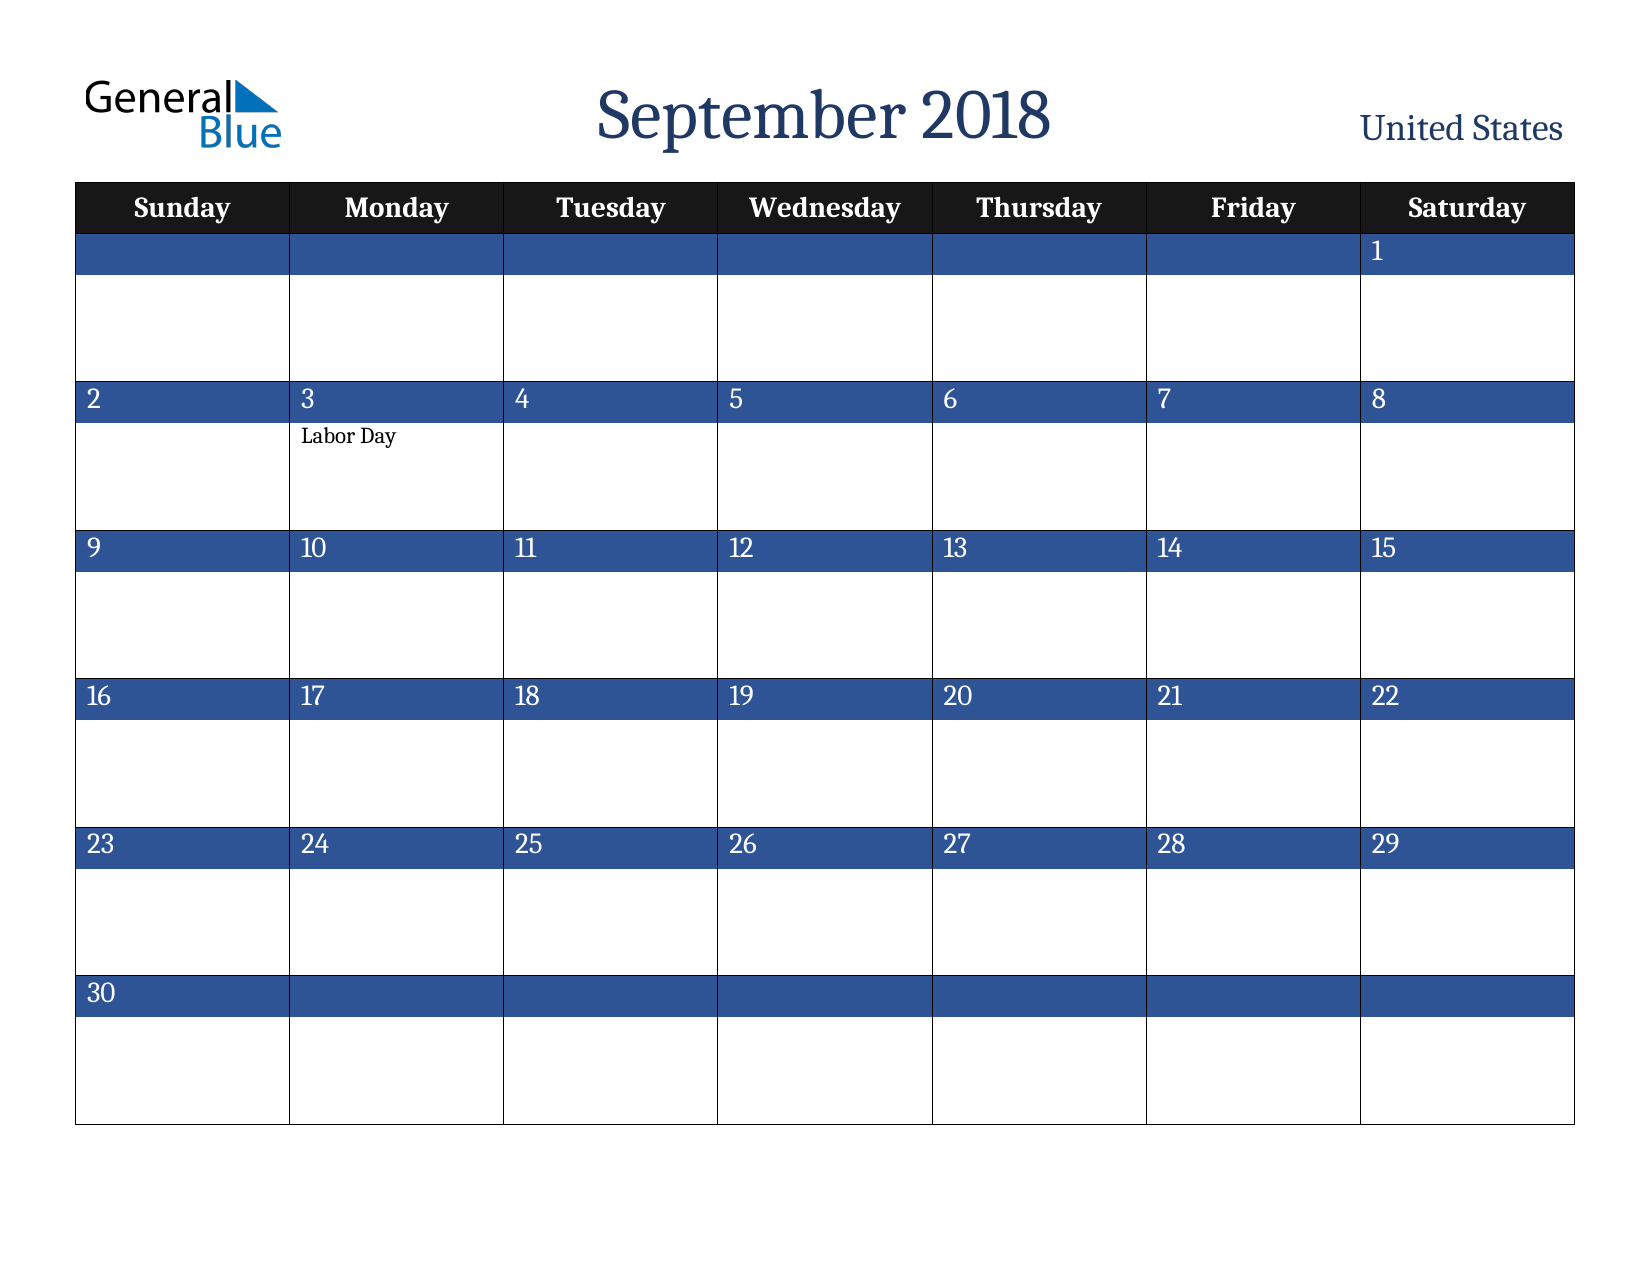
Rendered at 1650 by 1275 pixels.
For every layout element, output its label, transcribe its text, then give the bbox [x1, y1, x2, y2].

table_cell [504, 869, 717, 975]
table_cell [718, 572, 932, 678]
table_cell 18 [504, 679, 717, 720]
table_cell [1147, 869, 1360, 975]
table_cell Friday [1147, 183, 1360, 233]
table_cell [718, 720, 932, 827]
table_cell [718, 1017, 932, 1123]
table_cell [504, 234, 717, 275]
table_cell [1147, 976, 1360, 1017]
table_cell [718, 234, 932, 275]
table_cell [76, 1017, 289, 1123]
table_cell [933, 869, 1146, 975]
table_cell 27 [933, 828, 1146, 869]
table_cell [933, 275, 1146, 381]
table_cell [718, 976, 932, 1017]
table_cell 10 [290, 531, 503, 572]
table_cell [1361, 423, 1574, 530]
table_cell Thursday [933, 183, 1146, 233]
table_cell [933, 976, 1146, 1017]
table_cell [290, 275, 503, 381]
table_cell [1361, 869, 1574, 975]
table_cell 26 [718, 828, 932, 869]
table_cell 29 [1361, 828, 1574, 869]
table_cell 17 [290, 679, 503, 720]
table_cell 6 [933, 382, 1146, 423]
table_cell [718, 423, 932, 530]
table_cell [504, 275, 717, 381]
table_cell Tuesday [504, 183, 717, 233]
table_cell [1147, 720, 1360, 827]
table_cell [76, 275, 289, 381]
table_cell Saturday [1361, 183, 1574, 233]
table_cell 11 [504, 531, 717, 572]
table_cell [1361, 720, 1574, 827]
table_cell 28 [1147, 828, 1360, 869]
table_cell 30 [76, 976, 289, 1017]
table_header September 2018 [504, 75, 1146, 182]
table_cell [76, 869, 289, 975]
table_cell 14 [1147, 531, 1360, 572]
table_cell 9 [76, 531, 289, 572]
table_cell [290, 1017, 503, 1123]
table_cell 12 [718, 531, 932, 572]
table_cell [504, 423, 717, 530]
table_cell 21 [1147, 679, 1360, 720]
table_cell [933, 572, 1146, 678]
table_cell 7 [1147, 382, 1360, 423]
table_cell [1147, 234, 1360, 275]
table_cell [933, 423, 1146, 530]
table_cell [1147, 572, 1360, 678]
table_cell [933, 1017, 1146, 1123]
table_cell [76, 423, 289, 530]
table_header United States [1146, 75, 1574, 182]
table_cell 25 [504, 828, 717, 869]
table_cell [290, 869, 503, 975]
table_cell 1 [1361, 234, 1574, 275]
table_cell [1361, 275, 1574, 381]
table_cell [504, 976, 717, 1017]
table_cell [290, 234, 503, 275]
table_cell [933, 234, 1146, 275]
table_cell 15 [1361, 531, 1574, 572]
table_cell [1147, 275, 1360, 381]
table_cell [1147, 423, 1360, 530]
table_cell [1361, 976, 1574, 1017]
table_cell 2 [76, 382, 289, 423]
table_header [76, 75, 503, 182]
table_cell Labor Day [290, 423, 503, 530]
table_cell [290, 572, 503, 678]
table_cell [1361, 1017, 1574, 1123]
table_cell [290, 976, 503, 1017]
table_cell [504, 1017, 717, 1123]
table_cell 3 [290, 382, 503, 423]
table_cell Monday [290, 183, 503, 233]
table_cell [76, 234, 289, 275]
picture [86, 80, 281, 148]
table_cell [504, 720, 717, 827]
table_cell Wednesday [718, 183, 932, 233]
table_cell [718, 275, 932, 381]
table_cell [290, 720, 503, 827]
table_cell [933, 720, 1146, 827]
table_cell 5 [718, 382, 932, 423]
table_cell 16 [76, 679, 289, 720]
table_cell [76, 720, 289, 827]
table_cell 8 [1361, 382, 1574, 423]
table_cell [718, 869, 932, 975]
table_cell [1147, 1017, 1360, 1123]
table_cell [1361, 572, 1574, 678]
table_cell [76, 572, 289, 678]
table_cell 13 [933, 531, 1146, 572]
table_cell 24 [290, 828, 503, 869]
table_cell Sunday [76, 183, 289, 233]
table_cell 19 [718, 679, 932, 720]
table_cell 23 [76, 828, 289, 869]
table_cell 22 [1361, 679, 1574, 720]
table_cell 4 [504, 382, 717, 423]
table_cell [504, 572, 717, 678]
table_cell 20 [933, 679, 1146, 720]
